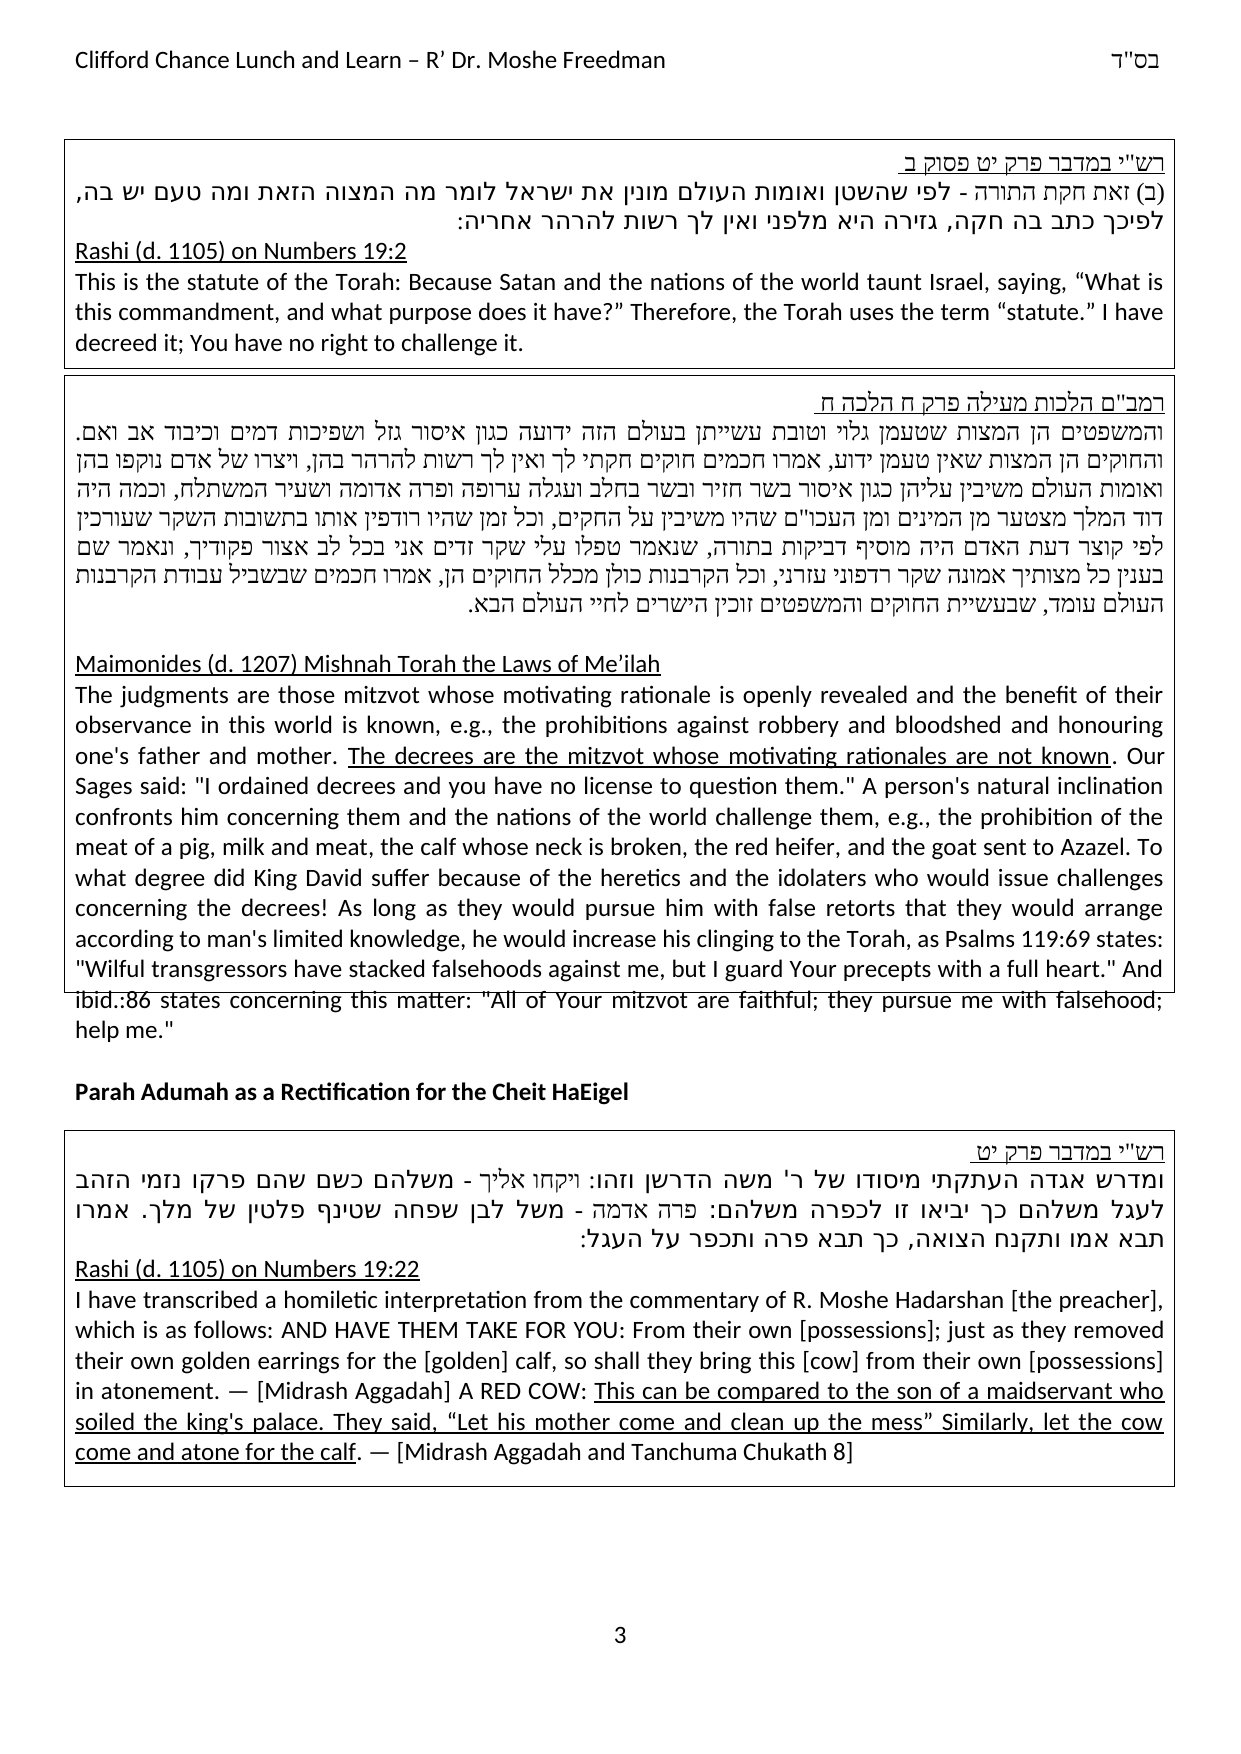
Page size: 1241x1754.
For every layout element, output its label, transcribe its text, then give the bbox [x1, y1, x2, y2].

text רמב"ם הלכות מעילה פרק ח הלכה ח [75, 388, 1165, 417]
text This is the statute of the Torah: Because Satan and the nations of the world taunt Israel, saying, “What is this commandment, and what purpose does it have?” Therefore, the Torah uses the term “statute.” I have decreed it; You have no right to challenge it. [75, 266, 1165, 357]
text Rashi (d. 1105) on Numbers 19:2 [75, 235, 1165, 266]
text The judgments are those mitzvot whose motivating rationale is openly revealed and the benefit of their observance in this world is known, e.g., the prohibitions against robbery and bloodshed and honouring one's father and mother. The decrees are the mitzvot whose motivating rationales are not known. Our Sages said: "I ordained decrees and you have no license to question them." A person's natural inclination confronts him concerning them and the nations of the world challenge them, e.g., the prohibition of the meat of a pig, milk and meat, the calf whose neck is broken, the red heifer, and the goat sent to Azazel. To what degree did King David suffer because of the heretics and the idolaters who would issue challenges concerning the decrees! As long as they would pursue him with false retorts that they would arrange according to man's limited knowledge, he would increase his clinging to the Torah, as Psalms 119:69 states: "Wilful transgressors have stacked falsehoods against me, but I guard Your precepts with a full heart." And ibid.:86 states concerning this matter: "All of Your mitzvot are faithful; they pursue me with falsehood; help me." [75, 679, 1165, 992]
text Maimonides (d. 1207) Mishnah Torah the Laws of Me’ilah [75, 648, 1165, 679]
text Parah Adumah as a Rectification for the Cheit HaEigel [75, 1076, 1165, 1106]
text ומדרש אגדה העתקתי מיסודו של ר' משה הדרשן וזהו: ויקחו אליך - משלהם כשם שהם פרקו נזמי הזהב לעגל משלהם כך יביאו זו לכפרה משלהם: פרה אדמה - משל לבן שפחה שטינף פלטין של מלך. אמרו תבא אמו ותקנח הצואה, כך תבא פרה ותכפר על העגל: [75, 1165, 1165, 1253]
text רש"י במדבר פרק יט פסוק ב [75, 148, 1165, 177]
text (ב) זאת חקת התורה - לפי שהשטן ואומות העולם מונין את ישראל לומר מה המצוה הזאת ומה טעם יש בה, לפיכך כתב בה חקה, גזירה היא מלפני ואין לך רשות להרהר אחריה: [75, 177, 1165, 235]
text Rashi (d. 1105) on Numbers 19:22 [75, 1253, 1165, 1284]
text והמשפטים הן המצות שטעמן גלוי וטובת עשייתן בעולם הזה ידועה כגון איסור גזל ושפיכות דמים וכיבוד אב ואם. והחוקים הן המצות שאין טעמן ידוע, אמרו חכמים חוקים חקתי לך ואין לך רשות להרהר בהן, ויצרו של אדם נוקפו בהן ואומות העולם משיבין עליהן כגון איסור בשר חזיר ובשר בחלב ועגלה ערופה ופרה אדומה ושעיר המשתלח, וכמה היה דוד המלך מצטער מן המינים ומן העכו"ם שהיו משיבין על החקים, וכל זמן שהיו רודפין אותו בתשובות השקר שעורכין לפי קוצר דעת האדם היה מוסיף דביקות בתורה, שנאמר טפלו עלי שקר זדים אני בכל לב אצור פקודיך, ונאמר שם בענין כל מצותיך אמונה שקר רדפוני עזרני, וכל הקרבנות כולן מכלל החוקים הן, אמרו חכמים שבשביל עבודת הקרבנות העולם עומד, שבעשיית החוקים והמשפטים זוכין הישרים לחיי העולם הבא. [75, 417, 1165, 618]
text I have transcribed a homiletic interpretation from the commentary of R. Moshe Hadarshan [the preacher], which is as follows: and have them take for you: From their own [possessions]; just as they removed their own golden earrings for the [golden] calf, so shall they bring this [cow] from their own [possessions] in atonement. — [Midrash Aggadah] a red cow: This can be compared to the son of a maidservant who soiled the king's palace. They said, “Let his mother come and clean up the mess” Similarly, let the cow come and atone for the calf. — [Midrash Aggadah and Tanchuma Chukath 8] [75, 1284, 1165, 1467]
text רש"י במדבר פרק יט [75, 1137, 1165, 1165]
